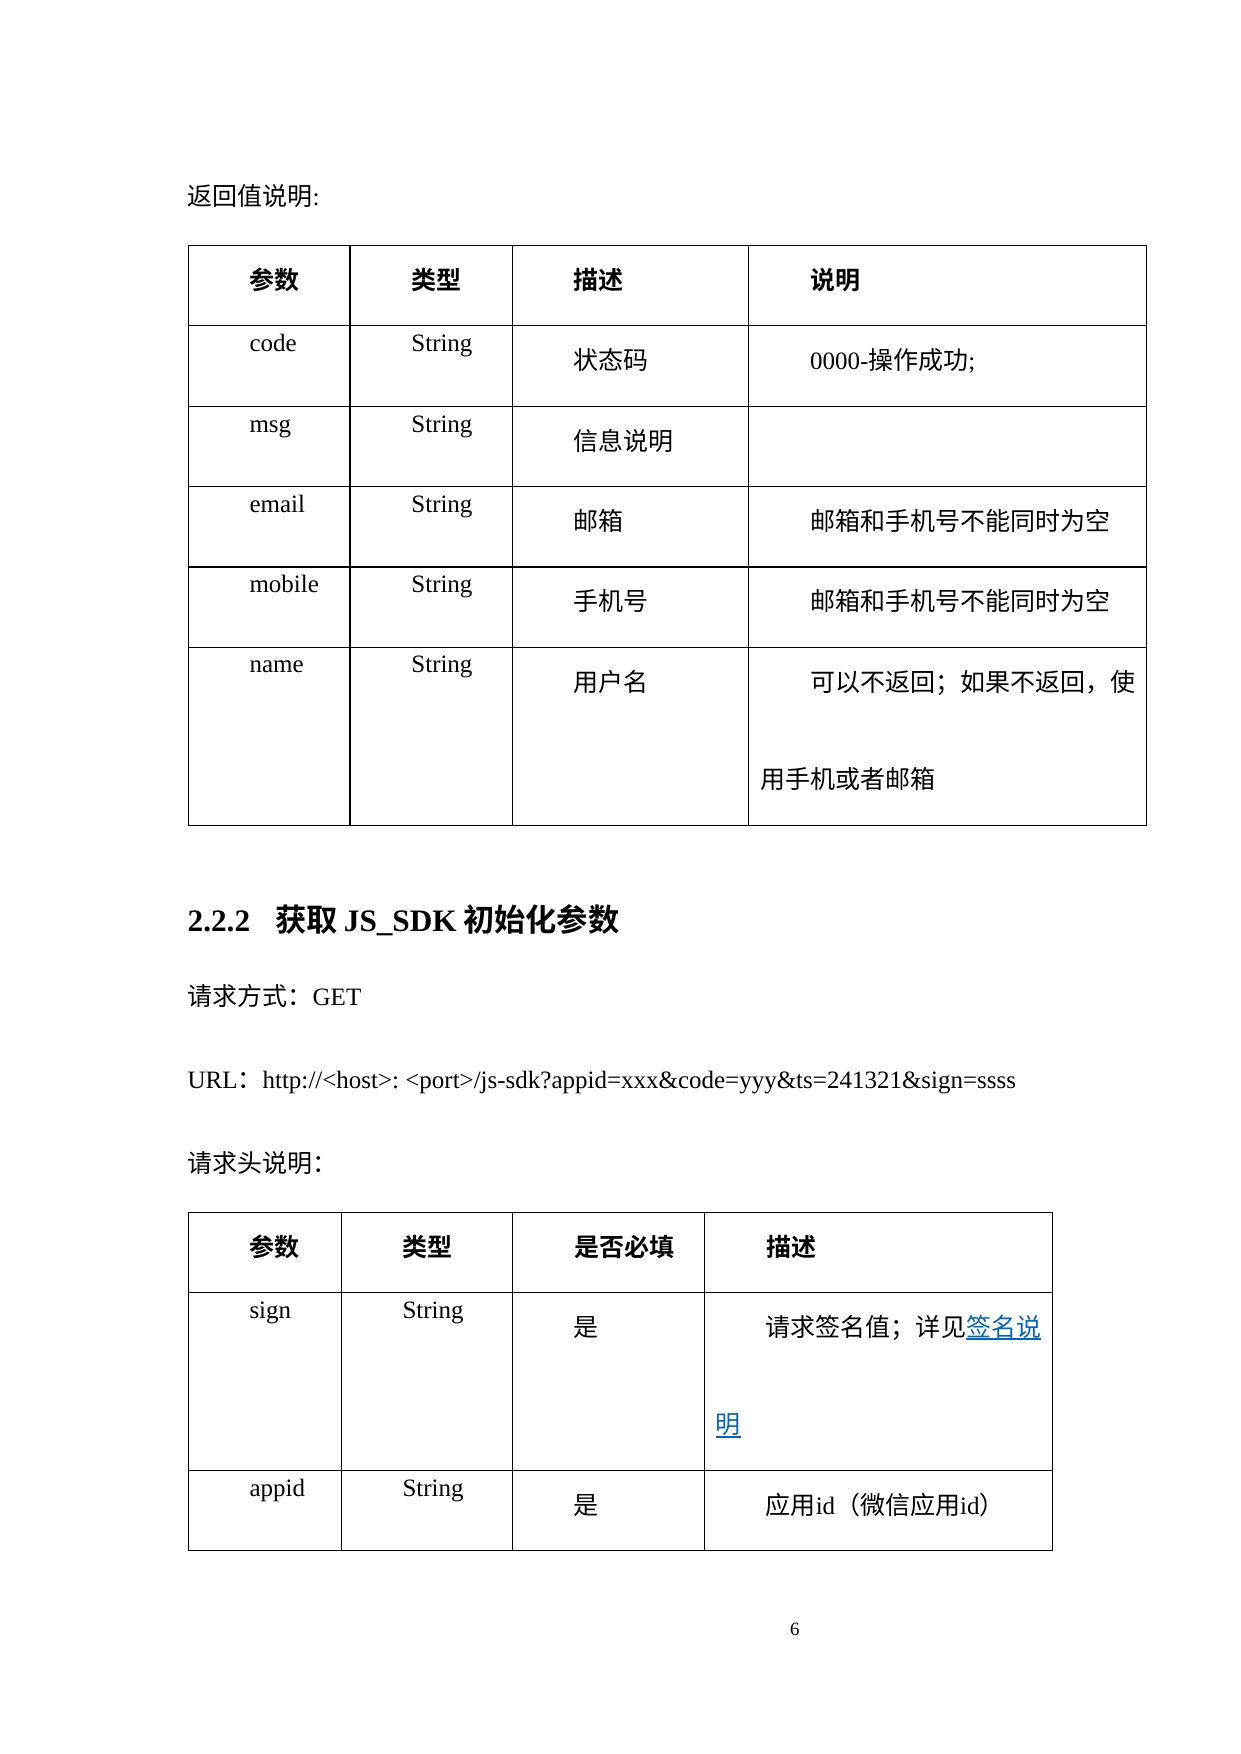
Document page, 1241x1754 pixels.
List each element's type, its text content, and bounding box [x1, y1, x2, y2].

table_cell String [351, 568, 512, 647]
table_header 说明 [749, 246, 1146, 325]
table_cell ⽤户名 [513, 648, 748, 824]
table_cell appid [189, 1471, 341, 1550]
table_header 描述 [705, 1213, 1052, 1292]
table_cell 信息说明 [513, 407, 748, 486]
table_cell ⼿机号 [513, 568, 748, 647]
table_cell 状态码 [513, 326, 748, 406]
text 请求头说明： [187, 1129, 1053, 1194]
table_cell 应⽤id（微信应⽤id） [705, 1471, 1052, 1550]
table_cell 邮箱和⼿机号不能同时为空 [749, 568, 1146, 647]
table_cell [749, 407, 1146, 486]
table_header 类型 [351, 246, 512, 325]
table_cell 可以不返回；如果不返回，使⽤⼿机或者邮箱 [749, 648, 1146, 824]
table_header 是否必填 [513, 1213, 704, 1292]
table_cell String [351, 407, 512, 486]
table_cell 是 [513, 1471, 704, 1550]
table_cell String [351, 326, 512, 406]
table_cell String [342, 1471, 512, 1550]
table_cell 请求签名值；详⻅签名说明 [705, 1293, 1052, 1470]
subtitle 获取JS_SDK初始化参数 [187, 885, 1053, 950]
table_cell String [351, 648, 512, 824]
text 请求方式：GET [187, 962, 1053, 1027]
table_cell 是 [513, 1293, 704, 1470]
table_cell sign [189, 1293, 341, 1470]
table_cell code [189, 326, 349, 406]
table_header 描述 [513, 246, 748, 325]
text 返回值说明: [187, 162, 1053, 227]
table_cell 0000-操作成功; [749, 326, 1146, 406]
table_header 参数 [189, 1213, 341, 1292]
table_cell msg [189, 407, 349, 486]
text URL：http://<host>: <port>/js-sdk?appid=xxx&code=yyy&ts=241321&sign=ssss [187, 1046, 1053, 1111]
table_cell name [189, 648, 349, 824]
table_cell mobile [189, 568, 349, 647]
table_cell email [189, 487, 349, 566]
table_cell String [351, 487, 512, 566]
table_header 参数 [189, 246, 349, 325]
table_cell String [342, 1293, 512, 1470]
table_cell 邮箱 [513, 487, 748, 566]
table_header 类型 [342, 1213, 512, 1292]
table_cell 邮箱和⼿机号不能同时为空 [749, 487, 1146, 566]
